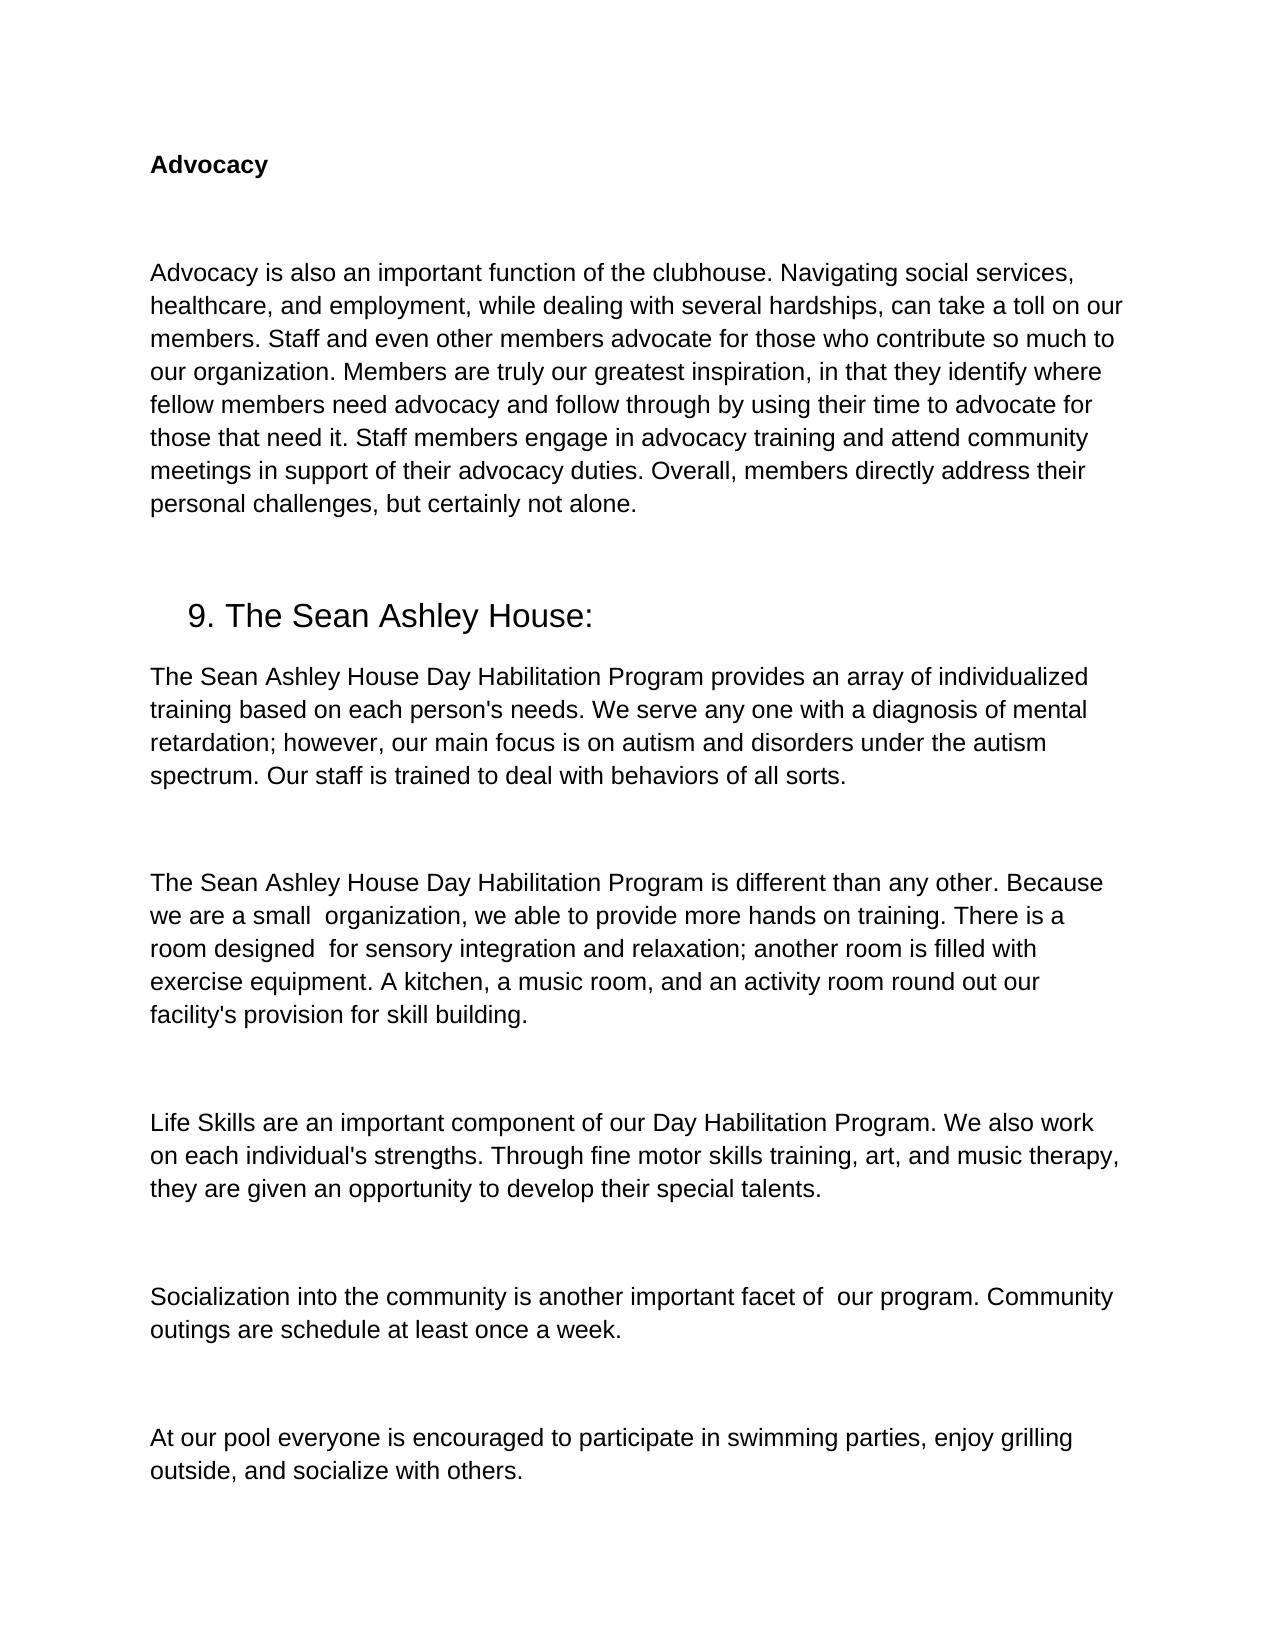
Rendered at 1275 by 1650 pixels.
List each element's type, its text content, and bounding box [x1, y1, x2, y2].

list The Sean Ashley House: [187, 597, 1125, 635]
text Socialization into the community is another important facet of our program. Community outings are schedule at least once a week. [150, 1282, 1125, 1344]
text The Sean Ashley House Day Habilitation Program is different than any other. Because we are a small organization, we able to provide more hands on training. There is a room designed for sensory integration and relaxation; another room is filled with exercise equipment. A kitchen, a music room, and an activity room round out our facility's provision for skill building. [150, 868, 1125, 1029]
text Advocacy [150, 150, 1125, 179]
text Life Skills are an important component of our Day Habilitation Program. We also work on each individual's strengths. Through fine motor skills training, art, and music therapy, they are given an opportunity to develop their special talents. [150, 1108, 1125, 1203]
text At our pool everyone is encouraged to participate in swimming parties, enjoy grilling outside, and socialize with others. [150, 1423, 1125, 1484]
text Advocacy is also an important function of the clubhouse. Navigating social services, healthcare, and employment, while dealing with several hardships, can take a toll on our members. Staff and even other members advocate for those who contribute so much to our organization. Members are truly our greatest inspiration, in that they identify where fellow members need advocacy and follow through by using their time to advocate for those that need it. Staff members engage in advocacy training and attend community meetings in support of their advocacy duties. Overall, members directly address their personal challenges, but certainly not alone. [150, 258, 1125, 518]
text The Sean Ashley House Day Habilitation Program provides an array of individualized training based on each person's needs. We serve any one with a diagnosis of mental retardation; however, our main focus is on autism and disorders under the autism spectrum. Our staff is trained to deal with behaviors of all sorts. [150, 662, 1125, 789]
